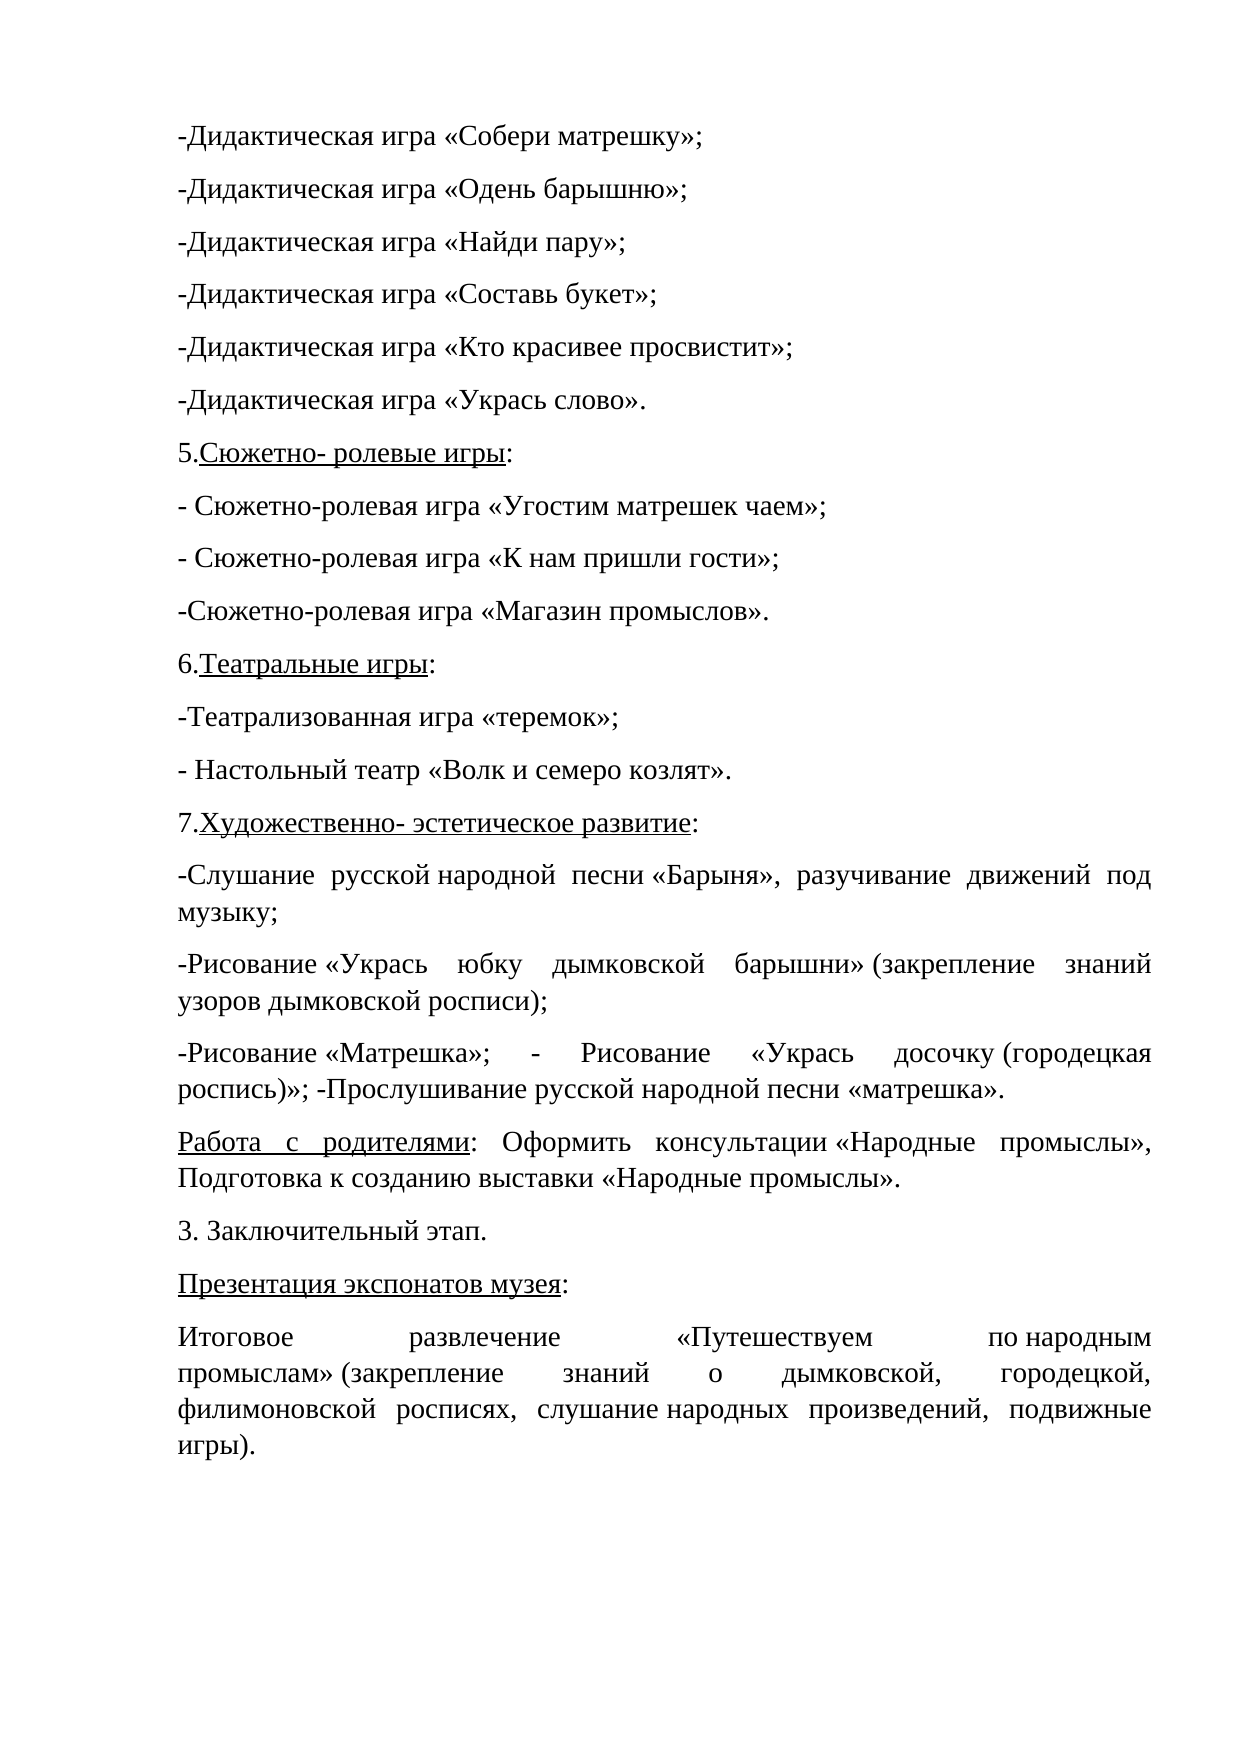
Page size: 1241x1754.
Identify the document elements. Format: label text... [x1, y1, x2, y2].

text 7.Художественно- эстетическое развитие: [177, 805, 1152, 838]
text -Дидактическая игра «Укрась слово». [177, 382, 1152, 416]
text 6.Театральные игры: [177, 646, 1152, 680]
text 5.Сюжетно- ролевые игры: [177, 435, 1152, 468]
text -Рисование «Укрась юбку дымковской барышни» (закрепление знаний узоров дымковской росписи); [177, 946, 1152, 1016]
text Итоговое развлечение «Путешествуем по народным промыслам» (закрепление знаний о дымковской, городецкой, филимоновской росписях, слушание народных произведений, подвижные игры). [177, 1319, 1152, 1461]
text -Слушание русской народной песни «Барыня», разучивание движений под музыку; [177, 857, 1152, 927]
text -Сюжетно-ролевая игра «Магазин промыслов». [177, 593, 1152, 627]
text -Театрализованная игра «теремок»; [177, 699, 1152, 733]
text Работа с родителями: Оформить консультации «Народные промыслы», Подготовка к созданию выставки «Народные промыслы». [177, 1124, 1152, 1194]
text 3. Заключительный этап. [177, 1213, 1152, 1247]
text -Дидактическая игра «Собери матрешку»; [177, 118, 1152, 152]
text -Дидактическая игра «Одень барышню»; [177, 171, 1152, 204]
text - Сюжетно-ролевая игра «К нам пришли гости»; [177, 541, 1152, 574]
text - Сюжетно-ролевая игра «Угостим матрешек чаем»; [177, 488, 1152, 521]
text Презентация экспонатов музея: [177, 1266, 1152, 1300]
text -Дидактическая игра «Составь букет»; [177, 277, 1152, 310]
text -Рисование «Матрешка»; - Рисование «Укрась досочку (городецкая роспись)»; -Прослушивание русской народной песни «матрешка». [177, 1035, 1152, 1105]
text -Дидактическая игра «Кто красивее просвистит»; [177, 329, 1152, 363]
text -Дидактическая игра «Найди пару»; [177, 224, 1152, 257]
text - Настольный театр «Волк и семеро козлят». [177, 752, 1152, 785]
